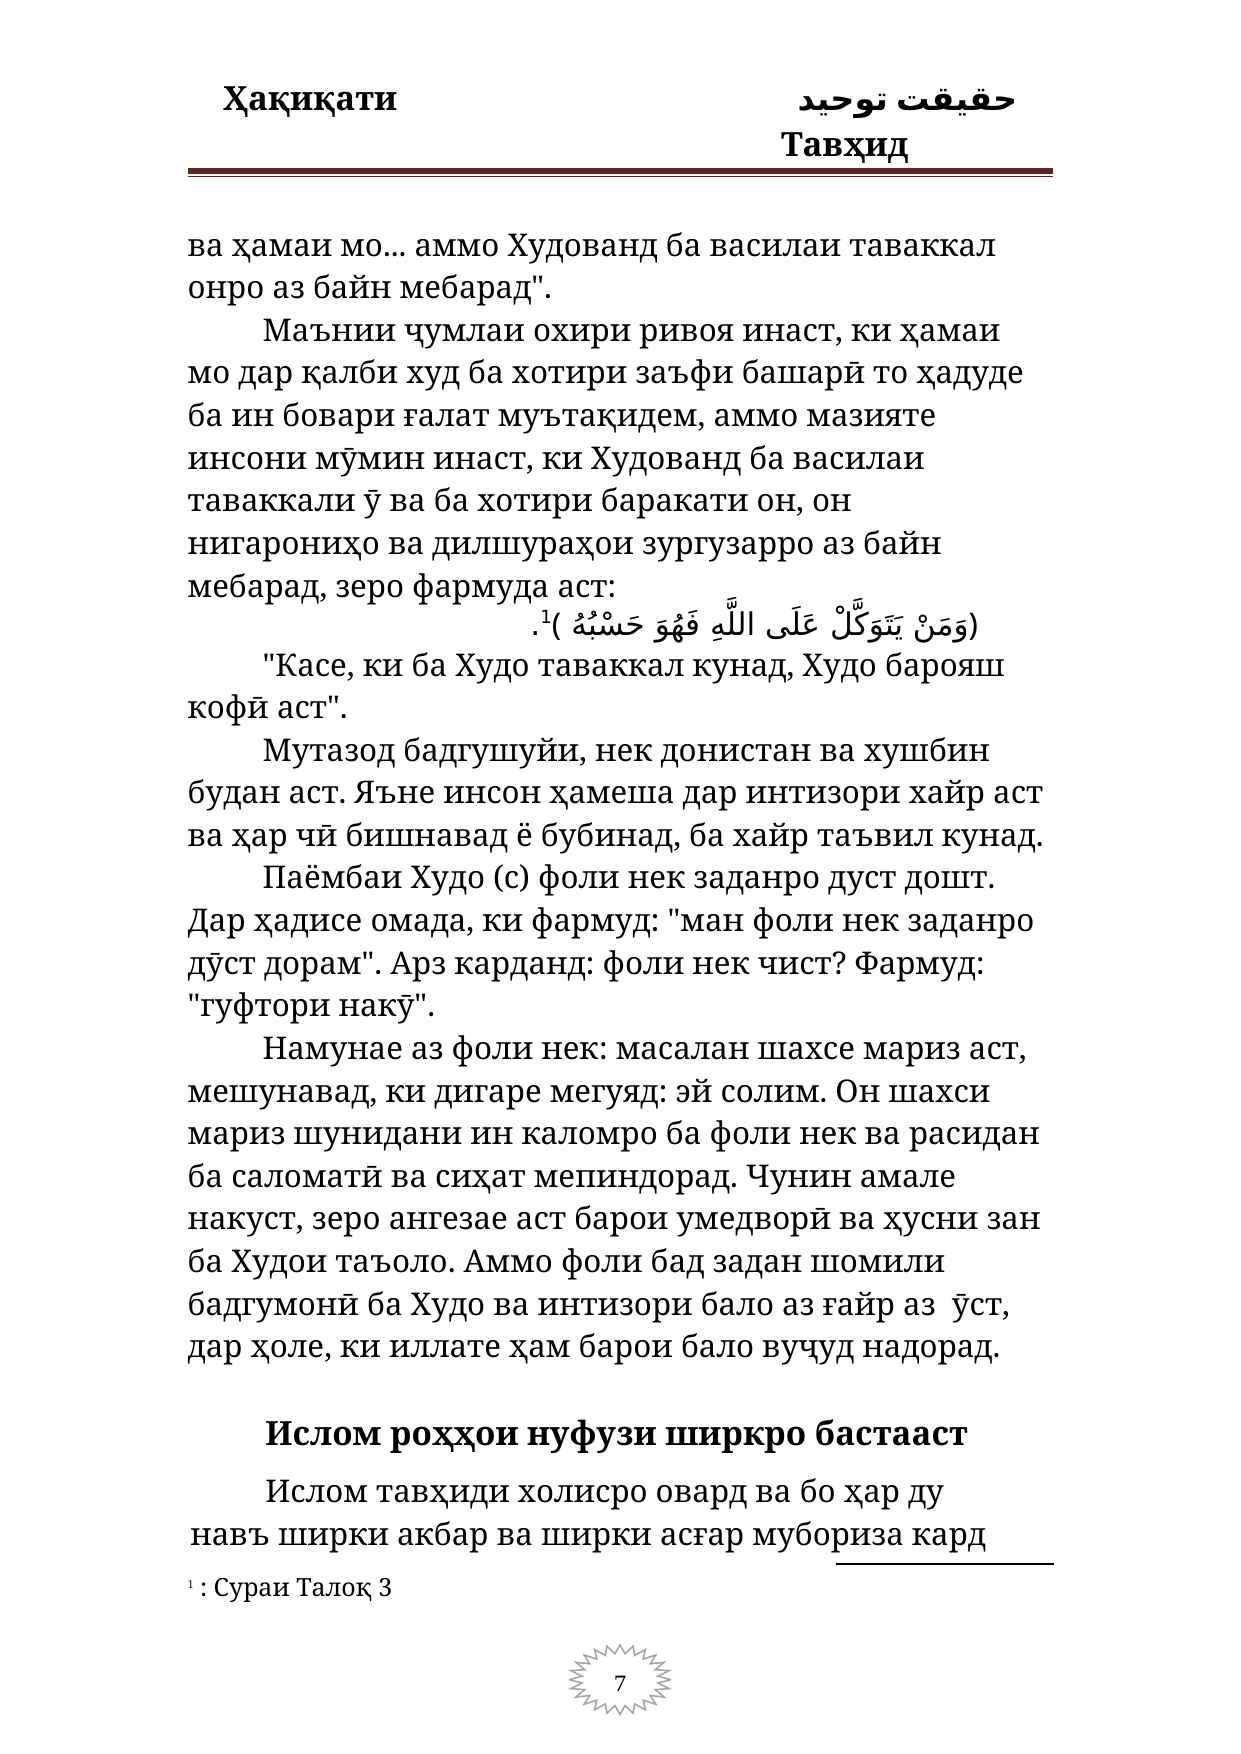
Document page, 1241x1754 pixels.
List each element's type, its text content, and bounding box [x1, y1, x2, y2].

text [190, 1469, 1015, 1554]
text "Касе, ки ба Худо таваккал кунад, Худо барояш кофӣ аст". [187, 642, 1050, 728]
text Мутазод бадгушуйи, нек донистан ва хушбин будан аст. Яъне инсон ҳамеша дар интизори хайр аст ва ҳар чӣ бишнавад ё бубинад, ба хайр таъвил кунад. [187, 728, 1050, 856]
text Маънии ҷумлаи охири ривоя инаст, ки ҳамаи мо дар қалби худ ба хотири заъфи башарӣ то ҳадуде ба ин бовари ғалат муътақидем, аммо мазияте инсони мӯмин инаст, ки Худованд ба василаи таваккали ӯ ва ба хотири баракати он, он нигарониҳо ва дилшураҳои зургузарро аз байн мебарад, зеро фармуда аст: [187, 308, 1050, 606]
text ﴿وَمَنْ يَتَوَكَّلْ عَلَى اللَّهِ فَهُوَ حَسْبُهُ ﴾. [190, 606, 1053, 642]
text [187, 223, 1050, 308]
text Паёмбаи Худо (с) фоли нек заданро дуст дошт. Дар ҳадисе омада, ки фармуд: "ман фоли нек заданро дӯст дорам". Арз карданд: фоли нек чист? Фармуд: "гуфтори накӯ". [187, 856, 1050, 1026]
text Намунае аз фоли нек: масалан шахсе мариз аст, мешунавад, ки дигаре мегуяд: эй солим. Он шахси мариз шунидани ин каломро ба фоли нек ва расидан ба саломатӣ ва сиҳат мепиндорад. Чунин амале накуст, зеро ангезае аст барои умедворӣ ва ҳусни зан ба Худои таъоло. Аммо фоли бад задан шомили бадгумонӣ ба Худо ва интизори бало аз ғайр аз ӯст, дар ҳоле, ки иллате ҳам барои бало вуҷуд надорад. [187, 1026, 1050, 1367]
text Ислом роҳҳои нуфузи ширкро бастааст [190, 1409, 1015, 1455]
